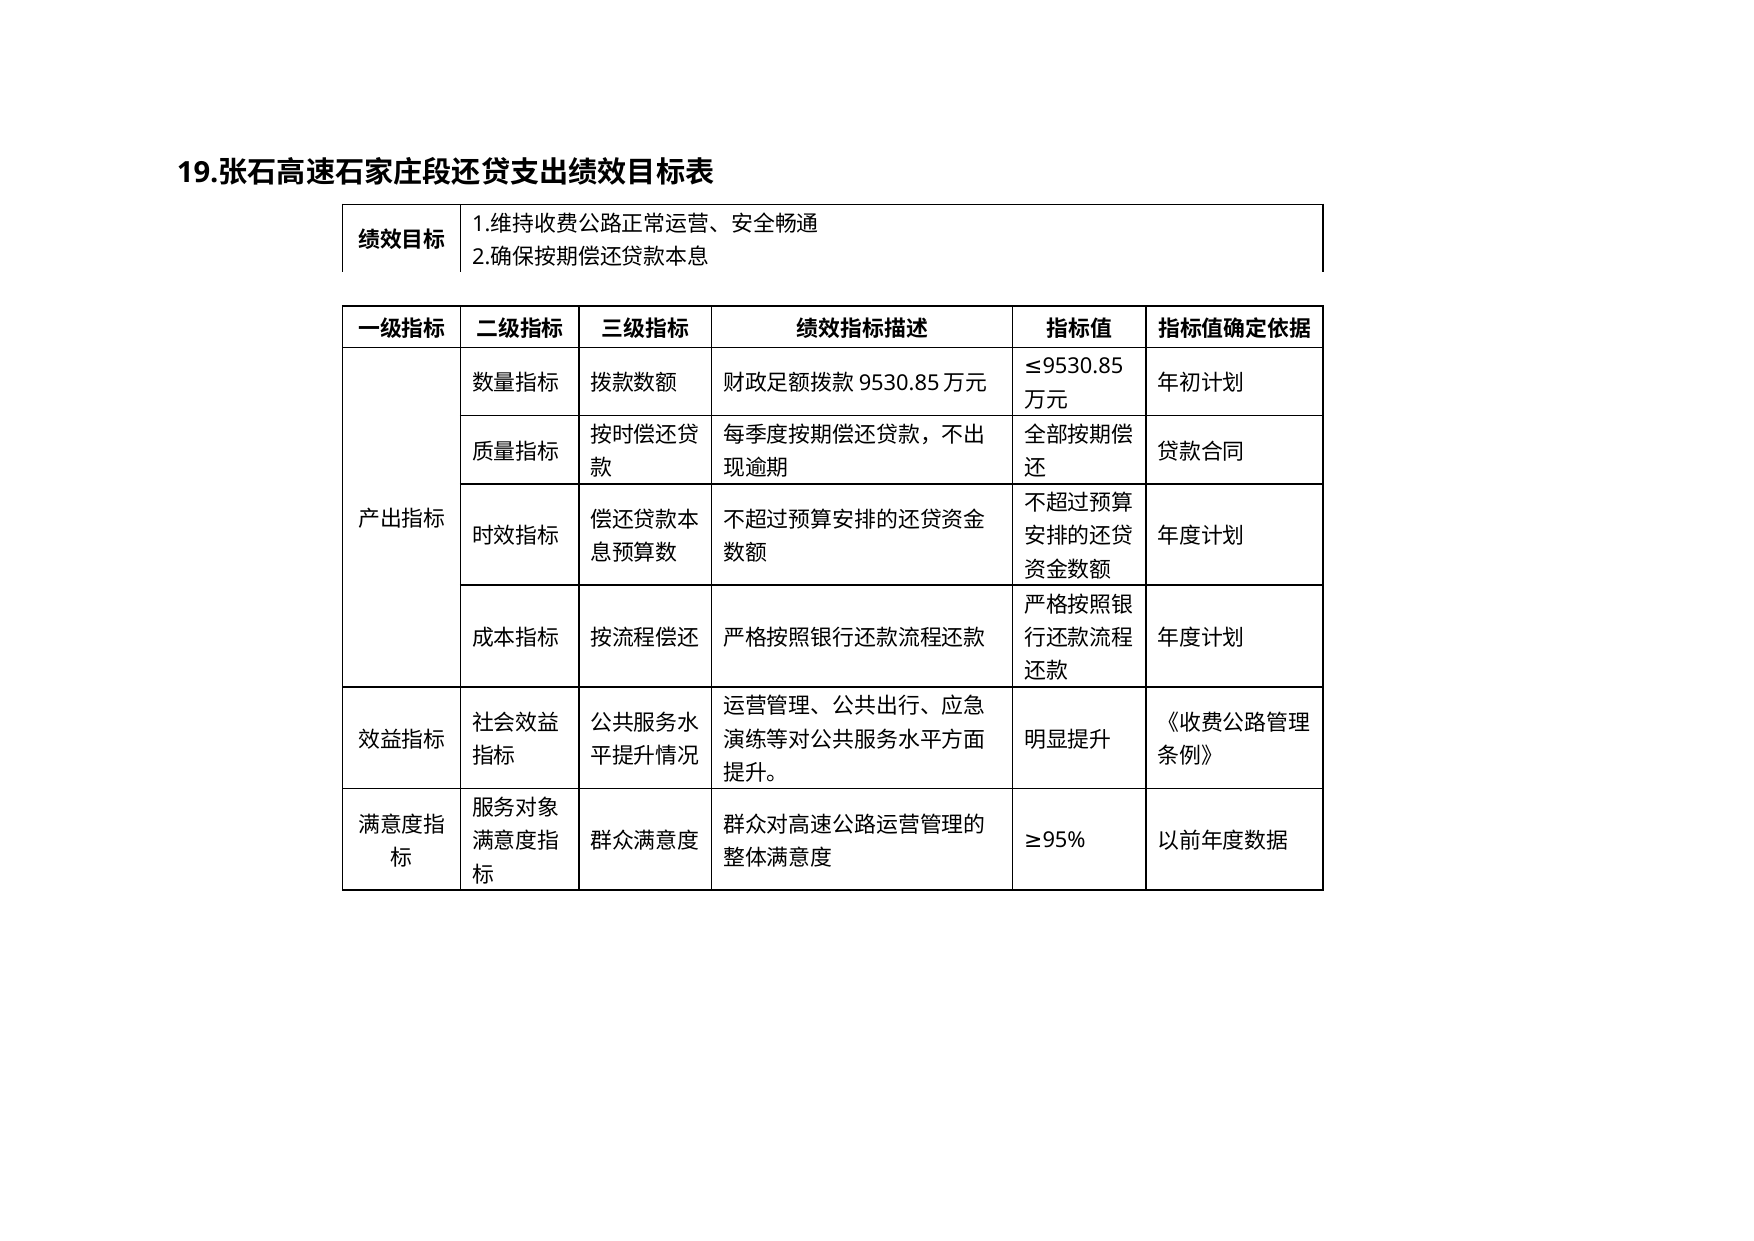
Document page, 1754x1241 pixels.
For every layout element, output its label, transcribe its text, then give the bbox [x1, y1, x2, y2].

table_cell 贷款合同 [1147, 416, 1322, 483]
table_cell 年初计划 [1147, 348, 1322, 414]
table_cell ≤9530.85万元 [1013, 348, 1145, 414]
table_header 绩效目标 [343, 205, 460, 272]
table_header 绩效指标描述 [712, 307, 1012, 346]
table_header 二级指标 [461, 307, 578, 346]
table_header 指标值 [1013, 307, 1145, 346]
table_cell 每季度按期偿还贷款，不出现逾期 [712, 416, 1012, 483]
table_header 1.维持收费公路正常运营、安全畅通 2.确保按期偿还贷款本息 [461, 205, 1322, 272]
table_cell 按流程偿还 [580, 586, 711, 686]
table_header 一级指标 [343, 307, 460, 346]
table_cell 不超过预算安排的还贷资金数额 [1013, 485, 1145, 584]
table_header 指标值确定依据 [1147, 307, 1322, 346]
table_cell 全部按期偿还 [1013, 416, 1145, 483]
table_cell 明显提升 [1013, 688, 1145, 787]
table_cell 效益指标 [343, 688, 460, 787]
table_cell 财政足额拨款9530.85万元 [712, 348, 1012, 414]
table_cell 严格按照银行还款流程还款 [712, 586, 1012, 686]
table_cell 拨款数额 [580, 348, 711, 414]
table_cell 偿还贷款本息预算数 [580, 485, 711, 584]
table_cell 数量指标 [461, 348, 578, 414]
table_cell 质量指标 [461, 416, 578, 483]
text 19.张石高速石家庄段还贷支出绩效目标表 [118, 137, 1547, 203]
table_cell 群众对高速公路运营管理的整体满意度 [712, 789, 1012, 889]
table_cell 不超过预算安排的还贷资金数额 [712, 485, 1012, 584]
table_cell ≥95% [1013, 789, 1145, 889]
table_cell 公共服务水平提升情况 [580, 688, 711, 787]
table_cell 社会效益指标 [461, 688, 578, 787]
table_cell 《收费公路管理条例》 [1147, 688, 1322, 787]
table_cell 满意度指标 [343, 789, 460, 889]
table_header 三级指标 [580, 307, 711, 346]
table_cell 服务对象满意度指标 [461, 789, 578, 889]
table_cell 时效指标 [461, 485, 578, 584]
table_cell 以前年度数据 [1147, 789, 1322, 889]
table_cell 年度计划 [1147, 485, 1322, 584]
table_cell 群众满意度 [580, 789, 711, 889]
table_cell 严格按照银行还款流程还款 [1013, 586, 1145, 686]
table_cell 按时偿还贷款 [580, 416, 711, 483]
table_cell 运营管理、公共出行、应急演练等对公共服务水平方面提升。 [712, 688, 1012, 787]
table_cell 成本指标 [461, 586, 578, 686]
table_cell 产出指标 [343, 348, 460, 686]
table_cell 年度计划 [1147, 586, 1322, 686]
